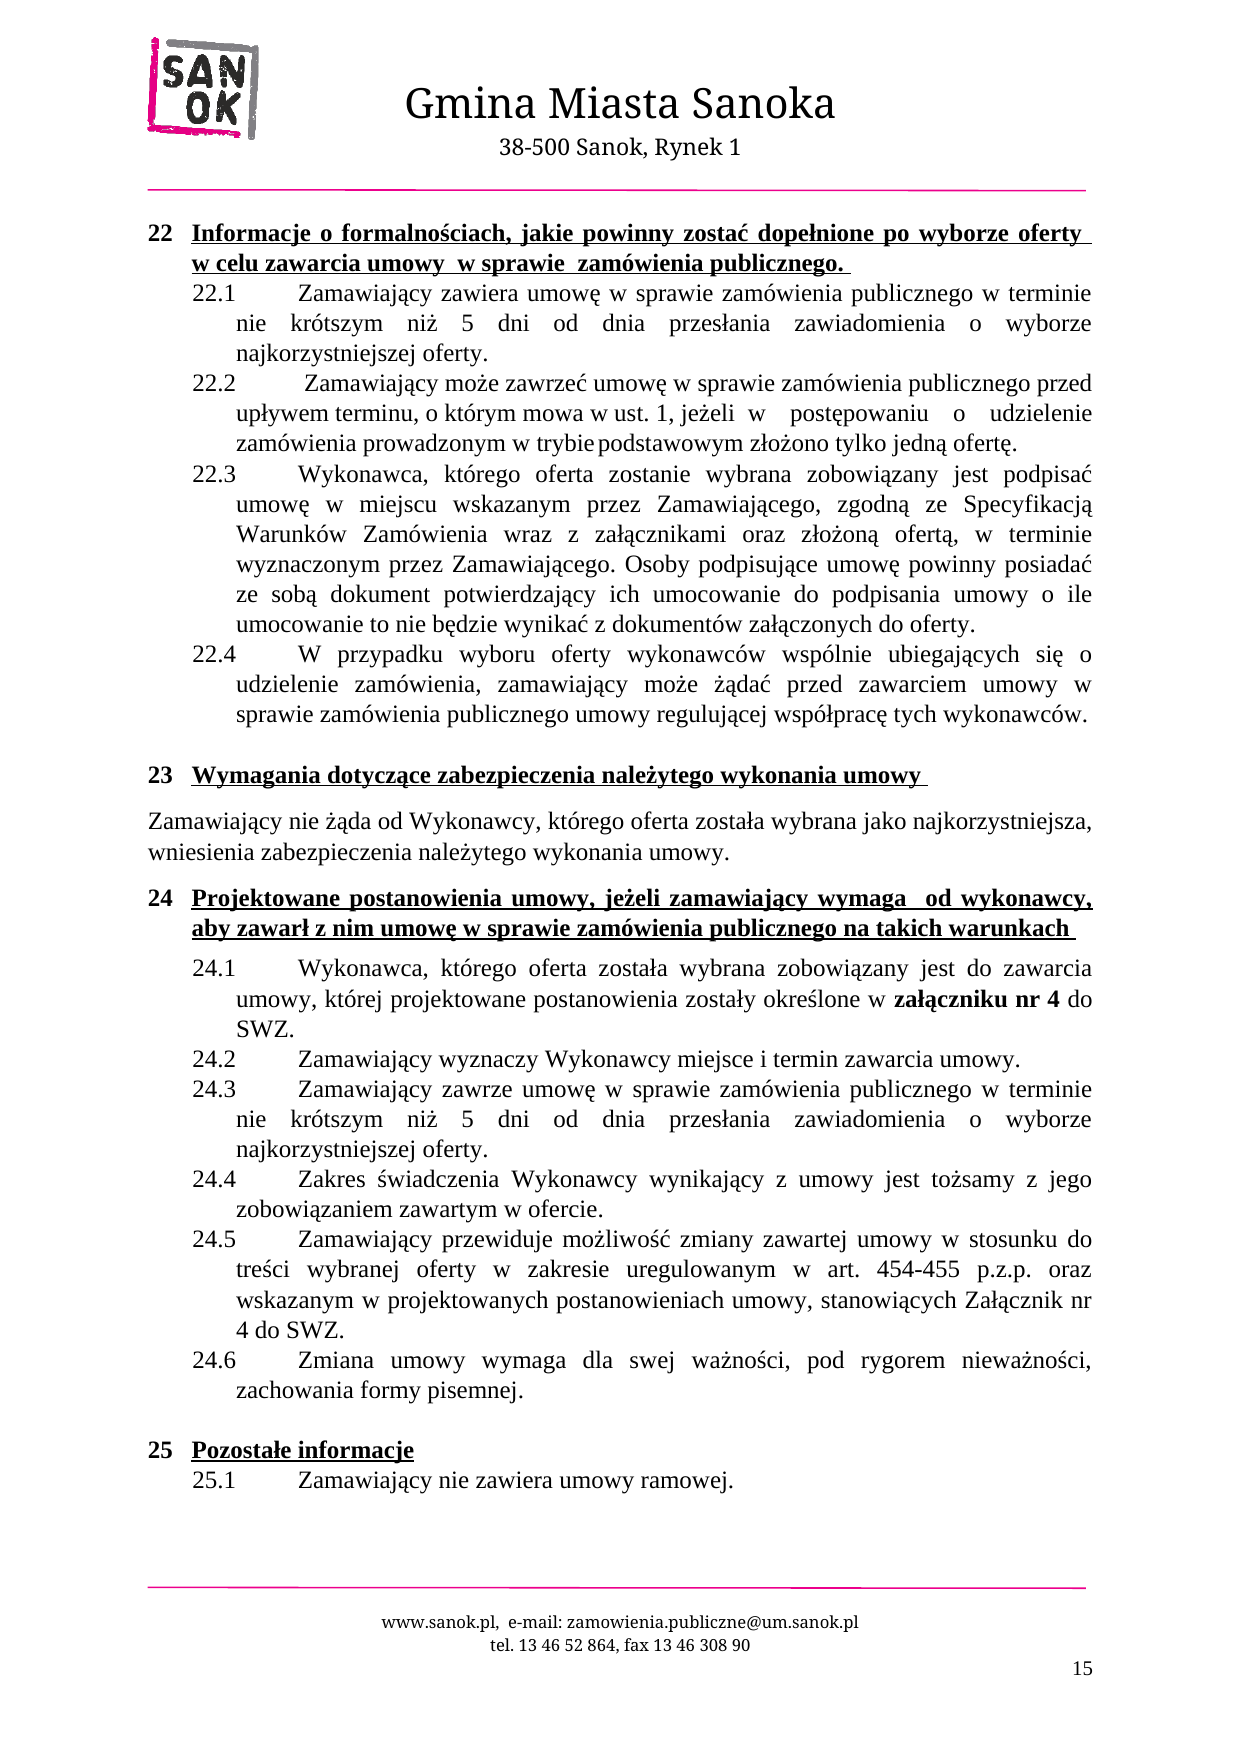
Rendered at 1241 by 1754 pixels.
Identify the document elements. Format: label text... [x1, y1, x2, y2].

list Pozostałe informacje [148, 1435, 1093, 1464]
text Zamawiający nie żąda od Wykonawcy, którego oferta została wybrana jako najkorzystniejsza, wniesienia zabezpieczenia należytego wykonania umowy. [148, 806, 1093, 865]
list Wymagania dotyczące zabezpieczenia należytego wykonania umowy [148, 760, 1093, 788]
list Zamawiający przewiduje możliwość zmiany zawartej umowy w stosunku do treści wybranej oferty w zakresie uregulowanym w art. 454-455 p.z.p. oraz wskazanym w projektowanych postanowieniach umowy, stanowiących Załącznik nr 4 do SWZ. [192, 1224, 1093, 1343]
list Zakres świadczenia Wykonawcy wynikający z umowy jest tożsamy z jego zobowiązaniem zawartym w ofercie. [192, 1164, 1093, 1223]
list Zamawiający zawrze umowę w sprawie zamówienia publicznego w terminie nie krótszym niż 5 dni od dnia przesłania zawiadomienia o wyborze najkorzystniejszej oferty. [192, 1074, 1093, 1163]
list Zamawiający może zawrzeć umowę w sprawie zamówienia publicznego przed upływem terminu, o którym mowa w ust. 1, jeżeli w postępowaniu o udzielenie zamówienia prowadzonym w trybie podstawowym złożono tylko jedną ofertę. [192, 368, 1093, 457]
list Zamawiający wyznaczy Wykonawcy miejsce i termin zawarcia umowy. [192, 1044, 1093, 1073]
list Zamawiający zawiera umowę w sprawie zamówienia publicznego w terminie nie krótszym niż 5 dni od dnia przesłania zawiadomienia o wyborze najkorzystniejszej oferty. [192, 278, 1093, 367]
list Zamawiający nie zawiera umowy ramowej. [192, 1465, 1093, 1494]
list Wykonawca, którego oferta została wybrana zobowiązany jest do zawarcia umowy, której projektowane postanowienia zostały określone w załączniku nr 4 do SWZ. [192, 953, 1093, 1042]
list Wykonawca, którego oferta zostanie wybrana zobowiązany jest podpisać umowę w miejscu wskazanym przez Zamawiającego, zgodną ze Specyfikacją Warunków Zamówienia wraz z załącznikami oraz złożoną ofertą, w terminie wyznaczonym przez Zamawiającego. Osoby podpisujące umowę powinny posiadać ze sobą dokument potwierdzający ich umocowanie do podpisania umowy o ile umocowanie to nie będzie wynikać z dokumentów załączonych do oferty. [192, 459, 1093, 638]
list W przypadku wyboru oferty wykonawców wspólnie ubiegających się o udzielenie zamówienia, zamawiający może żądać przed zawarciem umowy w sprawie zamówienia publicznego umowy regulującej współpracę tych wykonawców. [192, 639, 1093, 728]
list Zmiana umowy wymaga dla swej ważności, pod rygorem nieważności, zachowania formy pisemnej. [192, 1345, 1093, 1404]
picture [147, 37, 259, 140]
list Informacje o formalnościach, jakie powinny zostać dopełnione po wyborze oferty w celu zawarcia umowy w sprawie zamówienia publicznego. [148, 218, 1093, 277]
list Projektowane postanowienia umowy, jeżeli zamawiający wymaga od wykonawcy, aby zawarł z nim umowę w sprawie zamówienia publicznego na takich warunkach [148, 883, 1093, 942]
